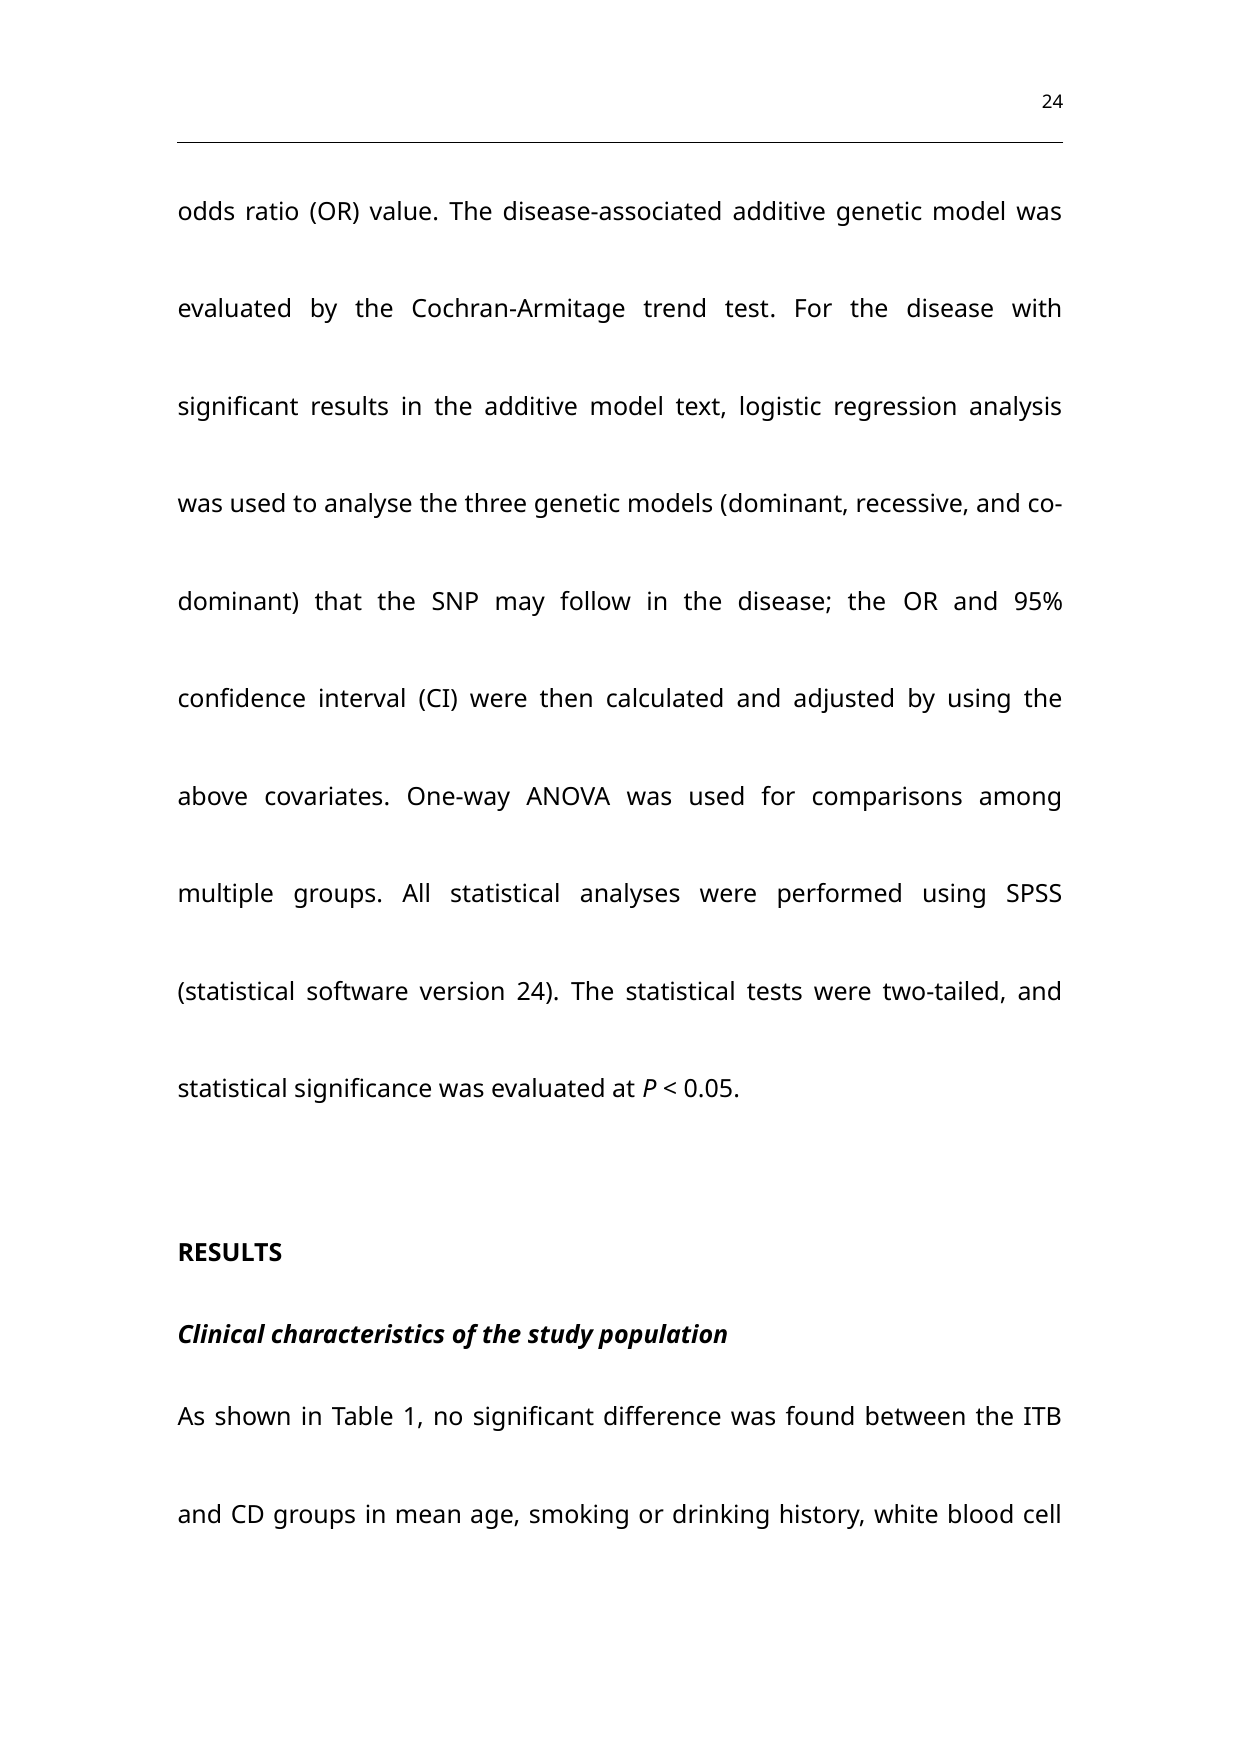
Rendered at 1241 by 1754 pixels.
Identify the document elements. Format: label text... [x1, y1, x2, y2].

text Clinical characteristics of the study population [177, 1302, 1063, 1367]
text RESULTS [177, 1220, 1063, 1285]
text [177, 178, 1063, 1121]
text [177, 1384, 1063, 1546]
